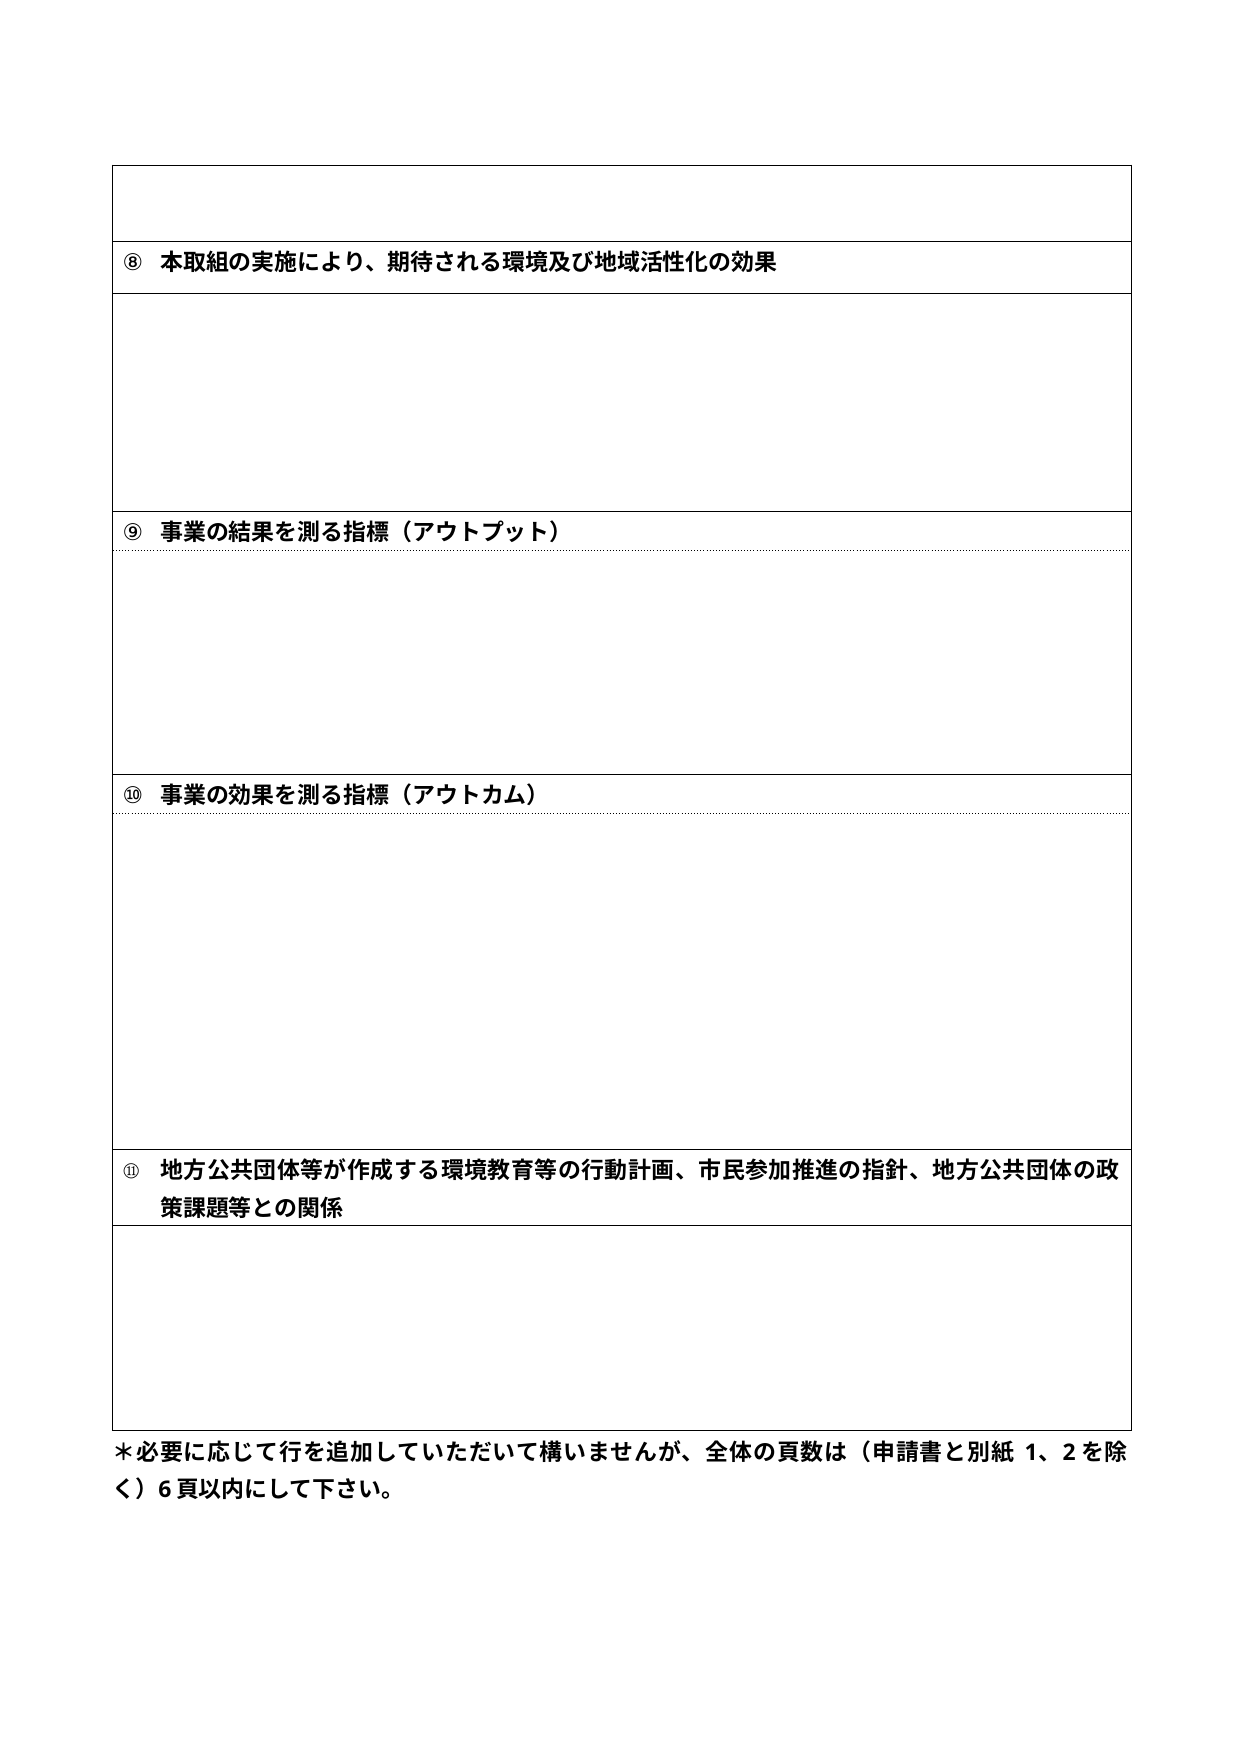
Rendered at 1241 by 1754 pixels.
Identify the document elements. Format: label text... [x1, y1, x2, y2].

table_cell [113, 166, 1131, 241]
table_cell [113, 294, 1131, 511]
table_cell 事業の結果を測る指標（アウトプット） [113, 512, 1131, 549]
table_cell [113, 550, 1131, 774]
table_cell [113, 1226, 1131, 1430]
text ＊必要に応じて行を追加していただいて構いませんが、全体の頁数は（申請書と別紙1、2を除く）6頁以内にして下さい。 [112, 1431, 1128, 1506]
table_cell 事業の効果を測る指標（アウトカム） [113, 775, 1131, 813]
table_cell 地方公共団体等が作成する環境教育等の行動計画、市民参加推進の指針、地方公共団体の政策課題等との関係 [113, 1150, 1131, 1225]
table_cell [113, 813, 1131, 1149]
table_cell 本取組の実施により、期待される環境及び地域活性化の効果 [113, 242, 1131, 292]
